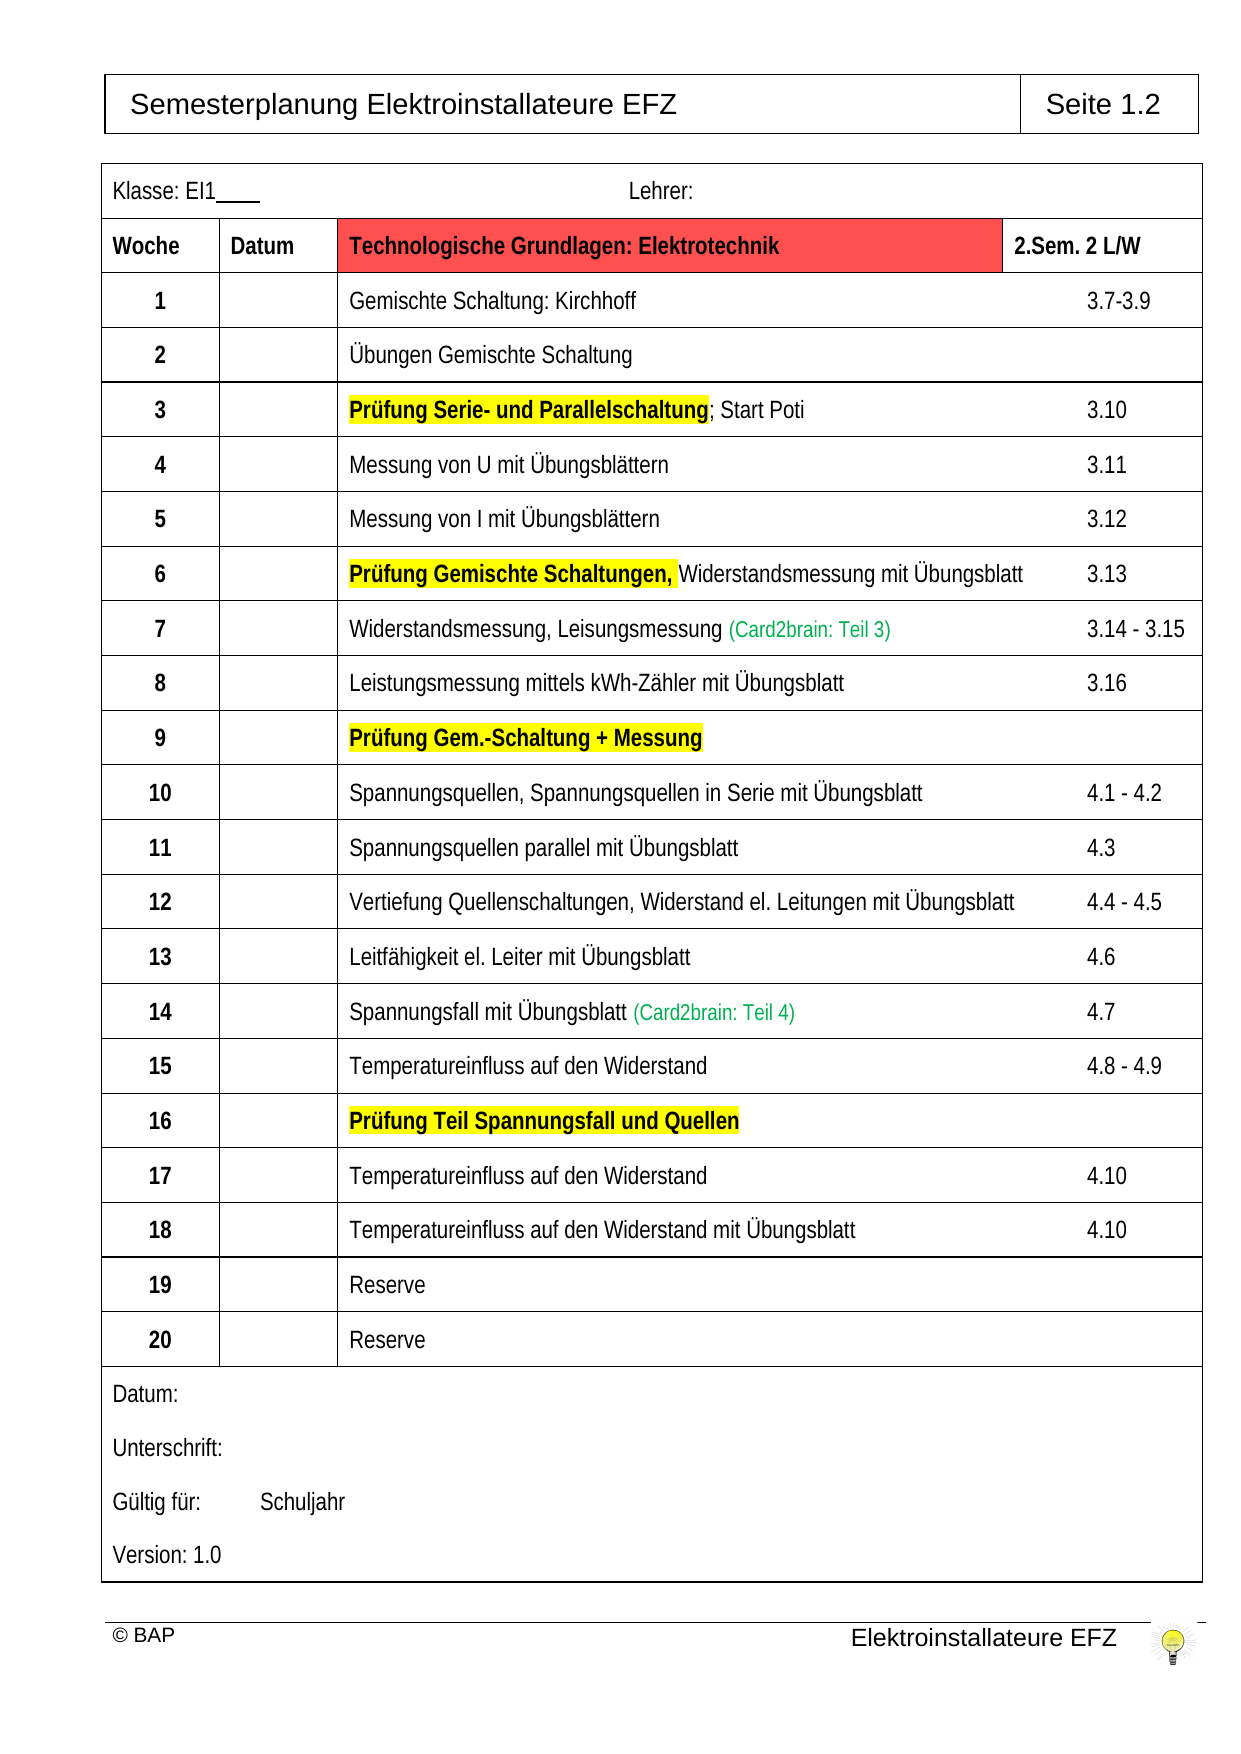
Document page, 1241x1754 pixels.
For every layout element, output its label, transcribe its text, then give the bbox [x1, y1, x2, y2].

table_cell Messung von U mit Übungsblättern 3.11 [338, 437, 1202, 491]
table_cell Prüfung Gem.-Schaltung + Messung [338, 711, 1202, 764]
table_cell [220, 383, 337, 436]
table_cell Gemischte Schaltung: Kirchhoff 3.7-3.9 [338, 273, 1202, 327]
table_cell Übungen Gemischte Schaltung [338, 328, 1202, 381]
table_cell Temperatureinfluss auf den Widerstand mit Übungsblatt 4.10 [338, 1203, 1202, 1256]
picture [1150, 1622, 1198, 1665]
table_cell 12 [102, 875, 219, 928]
table_cell 7 [102, 601, 219, 655]
table_cell Spannungsfall mit Übungsblatt (Card2brain: Teil 4) 4.7 [338, 984, 1202, 1038]
table_cell [220, 1039, 337, 1092]
table_cell [220, 1148, 337, 1202]
table_cell [220, 711, 337, 764]
table_cell 11 [102, 820, 219, 874]
table_cell Datum [220, 219, 337, 272]
table_cell 15 [102, 1039, 219, 1092]
table_cell 8 [102, 656, 219, 709]
table_cell 6 [102, 547, 219, 600]
table_cell 2 [102, 328, 219, 381]
table_cell 4 [102, 437, 219, 491]
table_cell Prüfung Teil Spannungsfall und Quellen [338, 1094, 1202, 1147]
table_cell Reserve [338, 1258, 1202, 1311]
table_cell 20 [102, 1312, 219, 1366]
table_cell [220, 601, 337, 655]
table_cell 14 [102, 984, 219, 1038]
table_cell Spannungsquellen parallel mit Übungsblatt 4.3 [338, 820, 1202, 874]
table_cell 13 [102, 929, 219, 983]
table_cell 9 [102, 711, 219, 764]
table_cell 10 [102, 765, 219, 819]
table_cell [220, 929, 337, 983]
table_cell 18 [102, 1203, 219, 1256]
table_cell [220, 656, 337, 709]
table_cell 1 [102, 273, 219, 327]
table_cell [220, 1258, 337, 1311]
table_cell [220, 1203, 337, 1256]
table_cell 3 [102, 383, 219, 436]
table_cell [220, 875, 337, 928]
table_cell [220, 820, 337, 874]
table_cell Messung von I mit Übungsblättern 3.12 [338, 492, 1202, 546]
table_cell Leitfähigkeit el. Leiter mit Übungsblatt 4.6 [338, 929, 1202, 983]
table_cell Datum: Unterschrift: Gültig für: Schuljahr Version: 1.0 [102, 1367, 1202, 1581]
table_cell 2.Sem. 2 L/W [1003, 219, 1202, 272]
table_cell [220, 437, 337, 491]
table_cell [220, 984, 337, 1038]
table_cell [220, 547, 337, 600]
table_cell [220, 328, 337, 381]
table_cell Spannungsquellen, Spannungsquellen in Serie mit Übungsblatt 4.1 - 4.2 [338, 765, 1202, 819]
table_cell [220, 765, 337, 819]
table_cell Reserve [338, 1312, 1202, 1366]
table_header Klasse: EI1 Lehrer: [102, 164, 1202, 217]
table_cell Prüfung Gemischte Schaltungen, Widerstandsmessung mit Übungsblatt 3.13 [338, 547, 1202, 600]
table_cell 19 [102, 1258, 219, 1311]
table_cell [220, 492, 337, 546]
table_cell Temperatureinfluss auf den Widerstand 4.10 [338, 1148, 1202, 1202]
table_cell 16 [102, 1094, 219, 1147]
table_cell Woche [102, 219, 219, 272]
table_cell 5 [102, 492, 219, 546]
table_cell Vertiefung Quellenschaltungen, Widerstand el. Leitungen mit Übungsblatt 4.4 - 4.5 [338, 875, 1202, 928]
table_cell Leistungsmessung mittels kWh-Zähler mit Übungsblatt 3.16 [338, 656, 1202, 709]
table_cell [220, 1094, 337, 1147]
table_cell [220, 273, 337, 327]
table_cell Temperatureinfluss auf den Widerstand 4.8 - 4.9 [338, 1039, 1202, 1092]
table_cell Technologische Grundlagen: Elektrotechnik [338, 219, 1002, 272]
table_cell [220, 1312, 337, 1366]
table_cell 17 [102, 1148, 219, 1202]
table_cell Prüfung Serie- und Parallelschaltung; Start Poti 3.10 [338, 383, 1202, 436]
table_cell Widerstandsmessung, Leisungsmessung (Card2brain: Teil 3) 3.14 - 3.15 [338, 601, 1202, 655]
